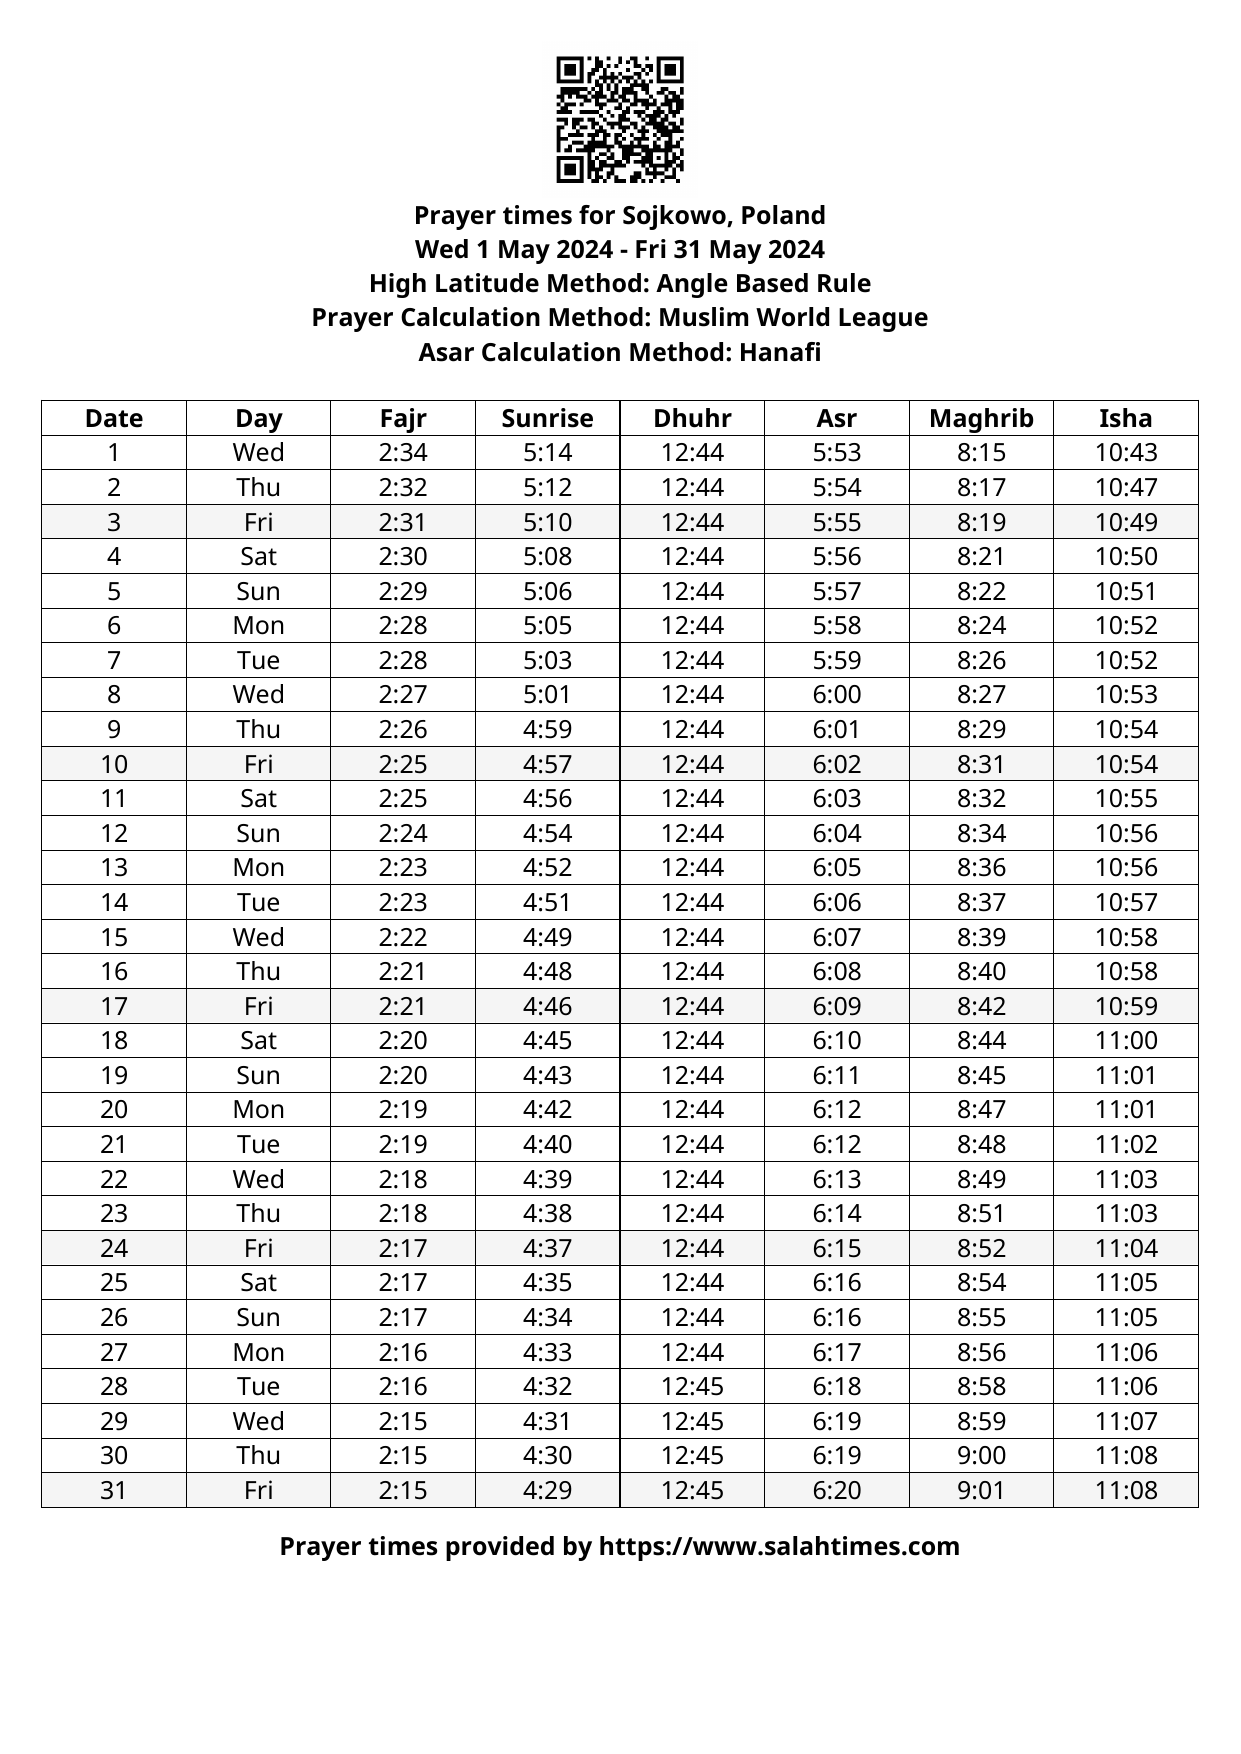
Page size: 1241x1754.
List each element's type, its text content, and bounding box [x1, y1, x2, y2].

table_cell 5:53 [765, 436, 909, 469]
table_cell 11:08 [1054, 1439, 1198, 1472]
table_cell Tue [187, 1369, 330, 1403]
table_cell 4 [42, 539, 186, 573]
table_header Asr [765, 401, 909, 434]
table_cell 12:44 [621, 1335, 764, 1368]
table_cell 5:06 [476, 574, 619, 607]
table_cell 8:17 [910, 470, 1053, 504]
table_cell 7 [42, 643, 186, 677]
table_cell 20 [42, 1093, 186, 1126]
table_cell 12 [42, 816, 186, 849]
table_cell 2:15 [331, 1404, 475, 1437]
table_cell 6:19 [765, 1439, 909, 1472]
table_cell 2:29 [331, 574, 475, 607]
table_cell 12:44 [621, 574, 764, 607]
table_cell 4:52 [476, 851, 619, 884]
table_cell Thu [187, 1439, 330, 1472]
table_cell 4:39 [476, 1162, 619, 1195]
table_cell 4:42 [476, 1093, 619, 1126]
table_cell 11:06 [1054, 1369, 1198, 1403]
table_cell 8:34 [910, 816, 1053, 849]
table_cell 31 [42, 1473, 186, 1507]
text High Latitude Method: Angle Based Rule [42, 266, 1198, 300]
table_cell 6:17 [765, 1335, 909, 1368]
table_cell 2:19 [331, 1127, 475, 1161]
table_cell 26 [42, 1300, 186, 1334]
table_cell 6:16 [765, 1266, 909, 1299]
table_cell 11 [42, 781, 186, 815]
table_cell 12:44 [621, 920, 764, 953]
table_cell 5:05 [476, 609, 619, 642]
table_cell 6 [42, 609, 186, 642]
table_cell 10:49 [1054, 505, 1198, 538]
table_cell 8:27 [910, 678, 1053, 711]
table_cell 2:21 [331, 954, 475, 988]
table_cell 12:44 [621, 539, 764, 573]
table_cell Wed [187, 1162, 330, 1195]
table_cell 2 [42, 470, 186, 504]
table_cell 5:14 [476, 436, 619, 469]
table_cell 8:22 [910, 574, 1053, 607]
table_cell Tue [187, 885, 330, 919]
table_cell Fri [187, 1473, 330, 1507]
table_header Date [42, 401, 186, 434]
table_cell 5:12 [476, 470, 619, 504]
table_cell 9 [42, 712, 186, 746]
table_cell 8:32 [910, 781, 1053, 815]
table_cell 6:08 [765, 954, 909, 988]
table_cell 12:45 [621, 1404, 764, 1437]
table_cell Wed [187, 920, 330, 953]
table_cell 6:18 [765, 1369, 909, 1403]
table_cell 10:54 [1054, 747, 1198, 780]
table_cell 6:09 [765, 989, 909, 1022]
table_cell 8:59 [910, 1404, 1053, 1437]
table_cell 6:03 [765, 781, 909, 815]
table_header Maghrib [910, 401, 1053, 434]
table_cell 8:15 [910, 436, 1053, 469]
table_cell 2:34 [331, 436, 475, 469]
table_cell 4:34 [476, 1300, 619, 1334]
table_cell 6:00 [765, 678, 909, 711]
table_cell 6:14 [765, 1196, 909, 1230]
table_cell 8:58 [910, 1369, 1053, 1403]
table_cell 6:05 [765, 851, 909, 884]
table_cell 4:40 [476, 1127, 619, 1161]
table_cell 8:47 [910, 1093, 1053, 1126]
table_cell 9:01 [910, 1473, 1053, 1507]
table_cell 12:44 [621, 1266, 764, 1299]
table_cell 10:56 [1054, 851, 1198, 884]
table_cell 12:44 [621, 1196, 764, 1230]
table_cell 2:17 [331, 1300, 475, 1334]
table_cell 6:15 [765, 1231, 909, 1264]
table_cell 4:35 [476, 1266, 619, 1299]
table_cell 4:37 [476, 1231, 619, 1264]
table_cell 6:12 [765, 1093, 909, 1126]
table_cell 8:44 [910, 1024, 1053, 1057]
table_cell 8:36 [910, 851, 1053, 884]
table_cell 11:05 [1054, 1300, 1198, 1334]
table_cell 11:07 [1054, 1404, 1198, 1437]
table_cell 2:22 [331, 920, 475, 953]
table_cell 12:45 [621, 1473, 764, 1507]
table_cell Mon [187, 609, 330, 642]
table_cell 12:44 [621, 885, 764, 919]
table_cell 12:44 [621, 816, 764, 849]
table_cell 10:53 [1054, 678, 1198, 711]
table_cell 8:37 [910, 885, 1053, 919]
table_cell 8:19 [910, 505, 1053, 538]
table_cell 8:39 [910, 920, 1053, 953]
table_cell 2:27 [331, 678, 475, 711]
table_cell Fri [187, 989, 330, 1022]
table_cell Sun [187, 1300, 330, 1334]
table_cell 8:40 [910, 954, 1053, 988]
table_cell 2:28 [331, 609, 475, 642]
table_cell 2:18 [331, 1162, 475, 1195]
table_cell 2:18 [331, 1196, 475, 1230]
table_cell 8:29 [910, 712, 1053, 746]
table_cell 8:56 [910, 1335, 1053, 1368]
table_cell 4:49 [476, 920, 619, 953]
table_cell 4:43 [476, 1058, 619, 1092]
table_cell 13 [42, 851, 186, 884]
table_cell 10:52 [1054, 609, 1198, 642]
table_cell 10:50 [1054, 539, 1198, 573]
table_cell 8:52 [910, 1231, 1053, 1264]
table_cell Thu [187, 954, 330, 988]
table_cell 4:31 [476, 1404, 619, 1437]
table_cell 4:45 [476, 1024, 619, 1057]
table_cell 11:06 [1054, 1335, 1198, 1368]
text Prayer Calculation Method: Muslim World League [42, 300, 1198, 334]
table_cell 4:54 [476, 816, 619, 849]
table_cell 12:44 [621, 609, 764, 642]
table_cell 12:44 [621, 851, 764, 884]
table_cell 12:44 [621, 436, 764, 469]
table_cell 29 [42, 1404, 186, 1437]
table_cell Mon [187, 851, 330, 884]
text Prayer times provided by https://www.salahtimes.com [42, 1528, 1198, 1563]
table_cell 12:44 [621, 643, 764, 677]
table_cell 10:57 [1054, 885, 1198, 919]
table_cell Thu [187, 712, 330, 746]
table_cell 12:44 [621, 505, 764, 538]
table_cell 2:31 [331, 505, 475, 538]
table_cell 8:51 [910, 1196, 1053, 1230]
table_cell 12:44 [621, 1024, 764, 1057]
table_cell 5:59 [765, 643, 909, 677]
table_cell 11:00 [1054, 1024, 1198, 1057]
table_cell 6:16 [765, 1300, 909, 1334]
table_cell 4:56 [476, 781, 619, 815]
table_cell Fri [187, 505, 330, 538]
table_cell 5:10 [476, 505, 619, 538]
table_cell 2:19 [331, 1093, 475, 1126]
table_cell 10:58 [1054, 954, 1198, 988]
table_cell 4:57 [476, 747, 619, 780]
table_cell 23 [42, 1196, 186, 1230]
table_cell 4:30 [476, 1439, 619, 1472]
table_cell 8 [42, 678, 186, 711]
table_cell 2:16 [331, 1369, 475, 1403]
table_cell 8:55 [910, 1300, 1053, 1334]
table_cell 21 [42, 1127, 186, 1161]
table_cell Mon [187, 1335, 330, 1368]
table_cell 16 [42, 954, 186, 988]
table_cell Wed [187, 436, 330, 469]
table_cell 2:25 [331, 747, 475, 780]
table_cell 6:07 [765, 920, 909, 953]
table_cell Sun [187, 574, 330, 607]
table_cell 11:03 [1054, 1196, 1198, 1230]
table_header Isha [1054, 401, 1198, 434]
table_cell 12:44 [621, 1127, 764, 1161]
table_cell Sat [187, 1024, 330, 1057]
table_cell 4:46 [476, 989, 619, 1022]
table_cell 2:17 [331, 1231, 475, 1264]
table_cell 12:44 [621, 1093, 764, 1126]
table_cell Wed [187, 1404, 330, 1437]
table_cell 10:54 [1054, 712, 1198, 746]
table_cell Fri [187, 1231, 330, 1264]
table_cell 11:05 [1054, 1266, 1198, 1299]
table_cell 8:48 [910, 1127, 1053, 1161]
table_cell 15 [42, 920, 186, 953]
table_cell 5:56 [765, 539, 909, 573]
table_header Day [187, 401, 330, 434]
table_cell 12:44 [621, 1300, 764, 1334]
table_cell 2:20 [331, 1024, 475, 1057]
table_cell Thu [187, 1196, 330, 1230]
table_cell 12:45 [621, 1439, 764, 1472]
table_cell 4:29 [476, 1473, 619, 1507]
text Wed 1 May 2024 - Fri 31 May 2024 [42, 232, 1198, 266]
table_cell 6:11 [765, 1058, 909, 1092]
table_cell 2:20 [331, 1058, 475, 1092]
table_cell 28 [42, 1369, 186, 1403]
table_cell 4:51 [476, 885, 619, 919]
table_cell 1 [42, 436, 186, 469]
table_cell 12:45 [621, 1369, 764, 1403]
table_cell 8:42 [910, 989, 1053, 1022]
table_cell 10:55 [1054, 781, 1198, 815]
table_cell 6:02 [765, 747, 909, 780]
table_cell 5:54 [765, 470, 909, 504]
table_cell 10:58 [1054, 920, 1198, 953]
picture [542, 41, 699, 198]
table_cell 10 [42, 747, 186, 780]
table_cell 8:31 [910, 747, 1053, 780]
table_cell 30 [42, 1439, 186, 1472]
table_cell 2:15 [331, 1439, 475, 1472]
table_cell 2:15 [331, 1473, 475, 1507]
table_cell 6:10 [765, 1024, 909, 1057]
table_cell 11:02 [1054, 1127, 1198, 1161]
table_cell 12:44 [621, 989, 764, 1022]
table_cell 12:44 [621, 470, 764, 504]
table_header Dhuhr [621, 401, 764, 434]
table_cell 6:01 [765, 712, 909, 746]
table_cell 27 [42, 1335, 186, 1368]
table_cell Sun [187, 816, 330, 849]
table_cell 22 [42, 1162, 186, 1195]
table_cell 12:44 [621, 747, 764, 780]
table_cell 10:47 [1054, 470, 1198, 504]
table_cell Tue [187, 1127, 330, 1161]
table_cell Sat [187, 1266, 330, 1299]
table_cell 5:58 [765, 609, 909, 642]
table_cell 12:44 [621, 1162, 764, 1195]
table_cell 11:03 [1054, 1162, 1198, 1195]
table_cell 8:21 [910, 539, 1053, 573]
table_cell 17 [42, 989, 186, 1022]
table_cell 14 [42, 885, 186, 919]
table_cell 6:20 [765, 1473, 909, 1507]
table_cell 2:32 [331, 470, 475, 504]
table_cell 12:44 [621, 954, 764, 988]
table_cell 2:16 [331, 1335, 475, 1368]
table_cell 8:45 [910, 1058, 1053, 1092]
table_cell 12:44 [621, 1231, 764, 1264]
table_cell 12:44 [621, 781, 764, 815]
table_cell 8:54 [910, 1266, 1053, 1299]
table_cell 9:00 [910, 1439, 1053, 1472]
table_cell 8:24 [910, 609, 1053, 642]
table_cell 10:56 [1054, 816, 1198, 849]
table_cell 12:44 [621, 712, 764, 746]
table_header Fajr [331, 401, 475, 434]
table_cell 2:30 [331, 539, 475, 573]
table_cell 4:59 [476, 712, 619, 746]
table_header Sunrise [476, 401, 619, 434]
table_cell 10:51 [1054, 574, 1198, 607]
text Prayer times for Sojkowo, Poland [42, 198, 1198, 232]
table_cell Sun [187, 1058, 330, 1092]
table_cell 10:43 [1054, 436, 1198, 469]
table_cell 18 [42, 1024, 186, 1057]
table_cell 11:01 [1054, 1058, 1198, 1092]
table_cell 24 [42, 1231, 186, 1264]
table_cell 8:26 [910, 643, 1053, 677]
table_cell 4:33 [476, 1335, 619, 1368]
table_cell 19 [42, 1058, 186, 1092]
table_cell 5:03 [476, 643, 619, 677]
table_cell 2:23 [331, 885, 475, 919]
table_cell 11:08 [1054, 1473, 1198, 1507]
table_cell 4:48 [476, 954, 619, 988]
table_cell Thu [187, 470, 330, 504]
table_cell 25 [42, 1266, 186, 1299]
table_cell 2:25 [331, 781, 475, 815]
table_cell 2:23 [331, 851, 475, 884]
table_cell 6:06 [765, 885, 909, 919]
table_cell Wed [187, 678, 330, 711]
table_cell Fri [187, 747, 330, 780]
table_cell 2:28 [331, 643, 475, 677]
table_cell 6:04 [765, 816, 909, 849]
table_cell 8:49 [910, 1162, 1053, 1195]
table_cell 2:24 [331, 816, 475, 849]
table_cell 5:57 [765, 574, 909, 607]
table_cell 6:12 [765, 1127, 909, 1161]
text Asar Calculation Method: Hanafi [42, 334, 1198, 368]
table_cell Mon [187, 1093, 330, 1126]
table_cell 10:59 [1054, 989, 1198, 1022]
table_cell 5:01 [476, 678, 619, 711]
table_cell 3 [42, 505, 186, 538]
table_cell 4:32 [476, 1369, 619, 1403]
table_cell 6:13 [765, 1162, 909, 1195]
table_cell Tue [187, 643, 330, 677]
table_cell 5 [42, 574, 186, 607]
table_cell Sat [187, 781, 330, 815]
table_cell 2:26 [331, 712, 475, 746]
table_cell 5:08 [476, 539, 619, 573]
table_cell 4:38 [476, 1196, 619, 1230]
table_cell 2:21 [331, 989, 475, 1022]
table_cell 10:52 [1054, 643, 1198, 677]
table_cell 5:55 [765, 505, 909, 538]
table_cell 12:44 [621, 678, 764, 711]
table_cell 2:17 [331, 1266, 475, 1299]
table_cell Sat [187, 539, 330, 573]
table_cell 11:04 [1054, 1231, 1198, 1264]
table_cell 6:19 [765, 1404, 909, 1437]
table_cell 12:44 [621, 1058, 764, 1092]
table_cell 11:01 [1054, 1093, 1198, 1126]
